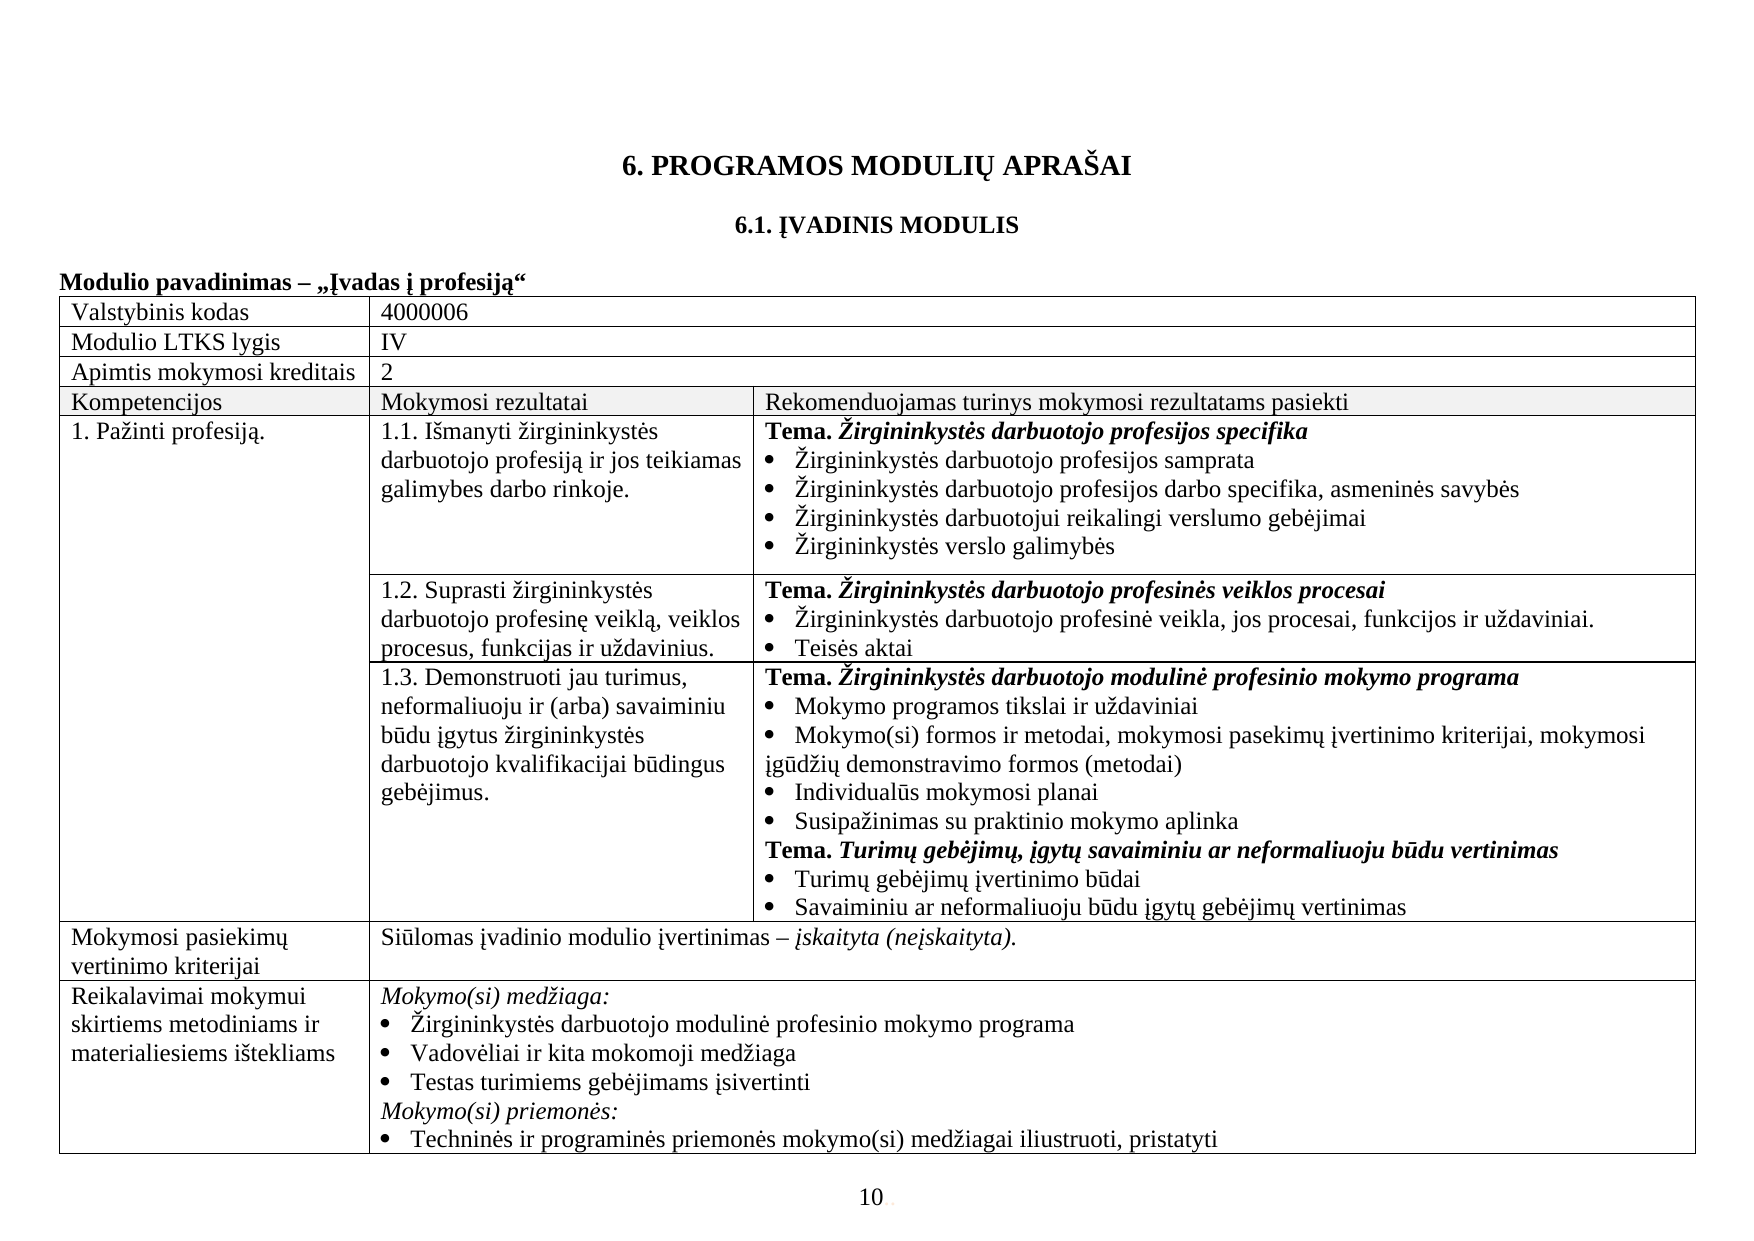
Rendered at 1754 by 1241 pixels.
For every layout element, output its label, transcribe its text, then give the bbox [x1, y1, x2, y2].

table_cell Apimtis mokymosi kreditais [60, 357, 369, 386]
table_cell Rekomenduojamas turinys mokymosi rezultatams pasiekti [754, 387, 1695, 415]
table_cell 1.3. Demonstruoti jau turimus, neformaliuoju ir (arba) savaiminiu būdu įgytus žirgininkystės darbuotojo kvalifikacijai būdingus gebėjimus. [370, 663, 753, 921]
table_cell Kompetencijos [60, 387, 369, 415]
table_cell Tema. Žirgininkystės darbuotojo modulinė profesinio mokymo programa Mokymo programos tikslai ir uždaviniai Mokymo(si) formos ir metodai, mokymosi pasekimų įvertinimo kriterijai, mokymosi įgūdžių demonstravimo formos (metodai) Individualūs mokymosi planai Susipažinimas su praktinio mokymo aplinka Tema. Turimų gebėjimų, įgytų savaiminiu ar neformaliuoju būdu vertinimas Turimų gebėjimų įvertinimo būdai Savaiminiu ar neformaliuoju būdu įgytų gebėjimų vertinimas [754, 663, 1695, 921]
table_cell Mokymo(si) medžiaga: Žirgininkystės darbuotojo modulinė profesinio mokymo programa Vadovėliai ir kita mokomoji medžiaga Testas turimiems gebėjimams įsivertinti Mokymo(si) priemonės: Techninės ir programinės priemonės mokymo(si) medžiagai iliustruoti, pristatyti [370, 981, 1695, 1153]
table_header Valstybinis kodas [60, 297, 369, 326]
table_cell Tema. Žirgininkystės darbuotojo profesinės veiklos procesai Žirgininkystės darbuotojo profesinė veikla, jos procesai, funkcijos ir uždaviniai. Teisės aktai [754, 575, 1695, 661]
table_cell 1.2. Suprasti žirgininkystės darbuotojo profesinę veiklą, veiklos procesus, funkcijas ir uždavinius. [370, 575, 753, 661]
table_cell Siūlomas įvadinio modulio įvertinimas – įskaityta (neįskaityta). [370, 922, 1695, 980]
table_cell 1.1. Išmanyti žirgininkystės darbuotojo profesiją ir jos teikiamas galimybes darbo rinkoje. [370, 416, 753, 574]
table_cell Tema. Žirgininkystės darbuotojo profesijos specifika Žirgininkystės darbuotojo profesijos samprata Žirgininkystės darbuotojo profesijos darbo specifika, asmeninės savybės Žirgininkystės darbuotojui reikalingi verslumo gebėjimai Žirgininkystės verslo galimybės [754, 416, 1695, 574]
table_cell Mokymosi rezultatai [370, 387, 753, 415]
table_header 4000006 [370, 297, 1695, 326]
text Modulio pavadinimas – „Įvadas į profesiją“ [59, 267, 1695, 296]
table_cell IV [370, 327, 1695, 356]
table_cell 1. Pažinti profesiją. [60, 416, 369, 921]
table_cell Reikalavimai mokymui skirtiems metodiniams ir materialiesiems ištekliams [60, 981, 369, 1153]
table_cell Mokymosi pasiekimų vertinimo kriterijai [60, 922, 369, 980]
table_cell Modulio LTKS lygis [60, 327, 369, 356]
text 6.1. ĮVADINIS MODULIS [59, 210, 1695, 239]
table_cell 2 [370, 357, 1695, 386]
text 6. PROGRAMOS MODULIŲ APRAŠAI [59, 148, 1695, 181]
